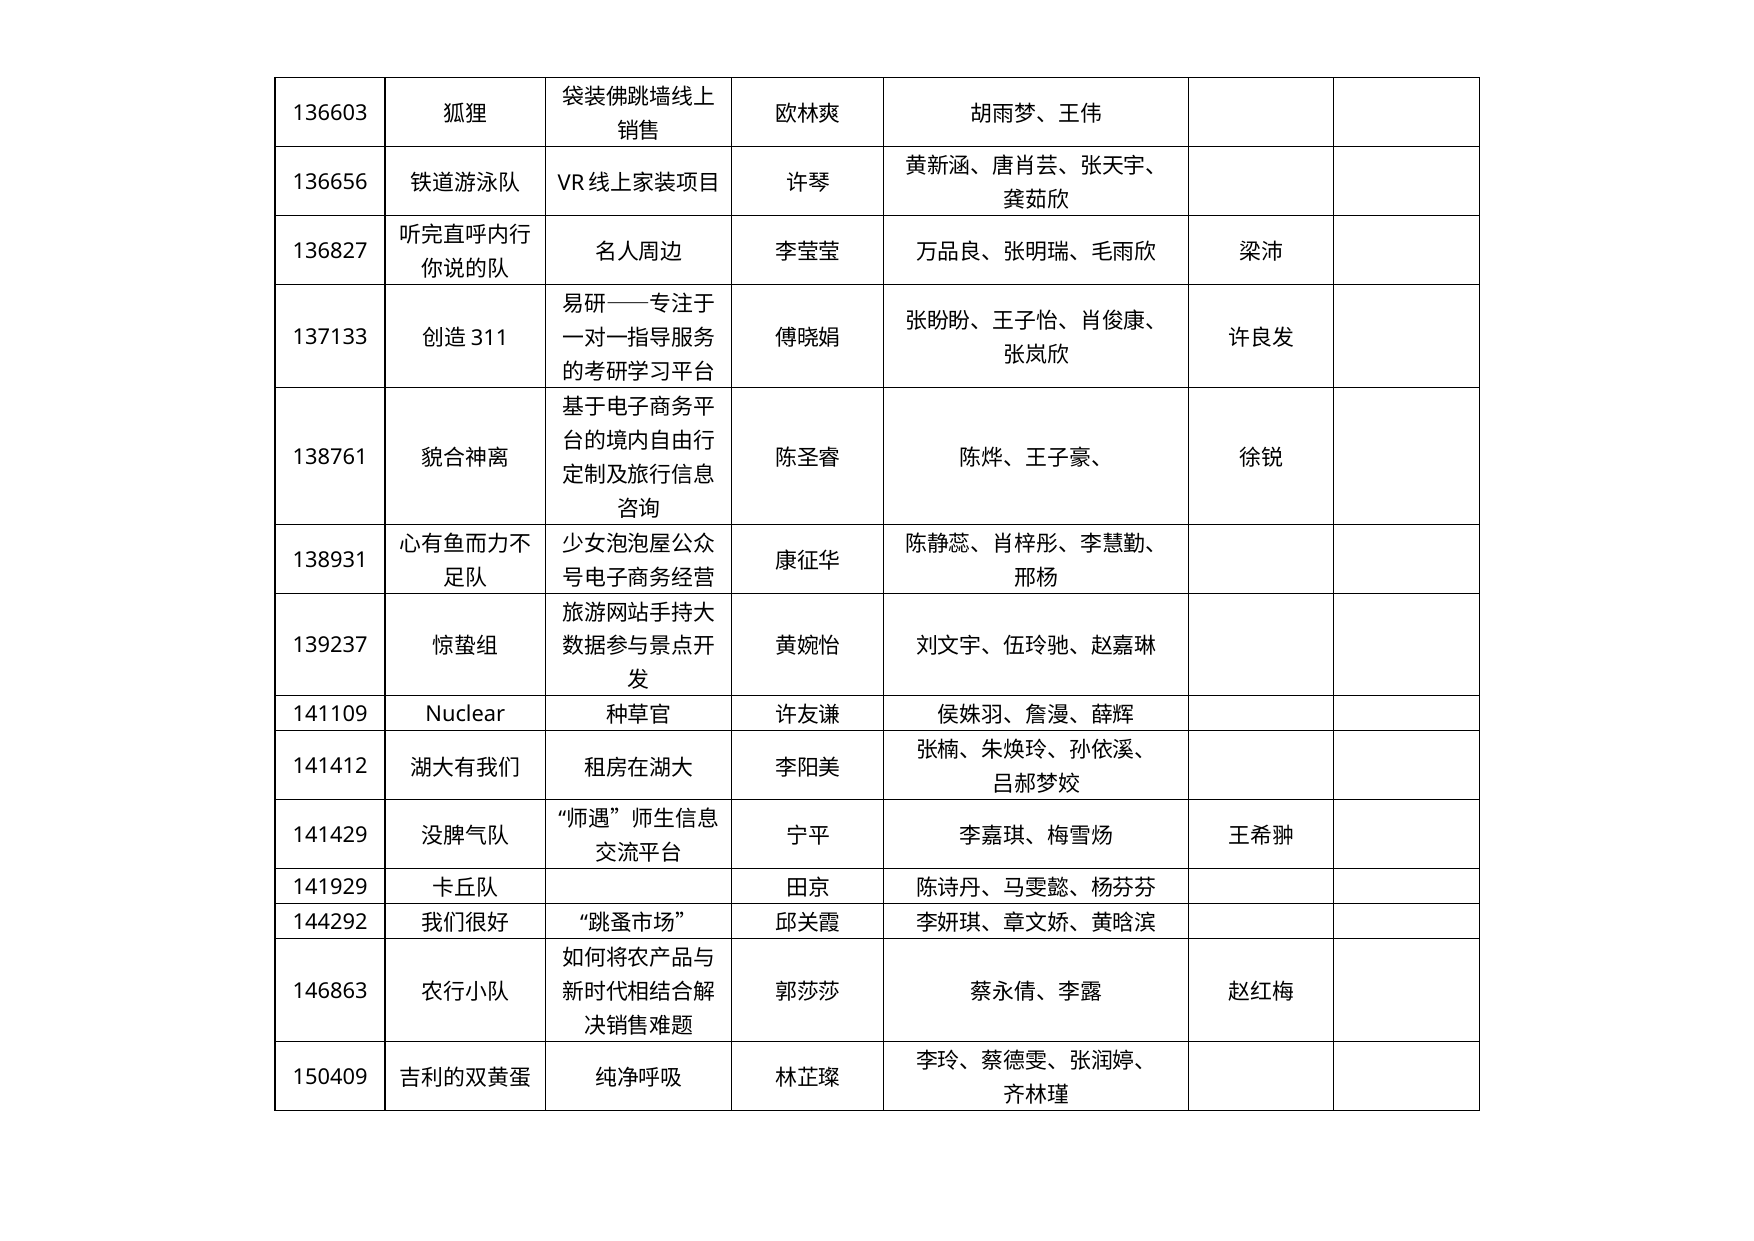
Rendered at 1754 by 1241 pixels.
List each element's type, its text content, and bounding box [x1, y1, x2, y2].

table_cell 听完直呼内行你说的队 [386, 216, 545, 284]
table_cell [1334, 285, 1479, 387]
table_cell 李妍琪、章文娇、黄晗滨 [884, 904, 1188, 938]
table_cell [1334, 216, 1479, 284]
table_cell 创造311 [386, 285, 545, 387]
table_cell 农行小队 [386, 939, 545, 1041]
table_cell [1334, 388, 1479, 523]
table_cell 湖大有我们 [386, 731, 545, 799]
table_cell 刘文宇、伍玲驰、赵嘉琳 [884, 594, 1188, 695]
table_cell 欧林爽 [732, 78, 883, 146]
table_cell [1334, 869, 1479, 903]
table_cell 铁道游泳队 [386, 147, 545, 215]
table_cell [1334, 525, 1479, 592]
table_cell 136827 [276, 216, 384, 284]
table_cell [1189, 594, 1333, 695]
table_cell [1334, 696, 1479, 730]
table_cell 惊蛰组 [386, 594, 545, 695]
table_cell 许友谦 [732, 696, 883, 730]
table_cell 田京 [732, 869, 883, 903]
table_cell 林芷璨 [732, 1042, 883, 1110]
table_cell 李阳美 [732, 731, 883, 799]
table_cell 139237 [276, 594, 384, 695]
table_cell 陈烨、王子豪、 [884, 388, 1188, 523]
table_cell [1189, 731, 1333, 799]
table_cell 种草官 [546, 696, 731, 730]
table_cell 138761 [276, 388, 384, 523]
table_cell 138931 [276, 525, 384, 592]
table_cell 旅游网站手持大数据参与景点开发 [546, 594, 731, 695]
table_cell VR线上家装项目 [546, 147, 731, 215]
table_cell 少女泡泡屋公众号电子商务经营 [546, 525, 731, 592]
table_cell 没脾气队 [386, 800, 545, 868]
table_cell 141929 [276, 869, 384, 903]
table_cell 张盼盼、王子怡、肖俊康、 张岚欣 [884, 285, 1188, 387]
table_cell 貌合神离 [386, 388, 545, 523]
table_cell 144292 [276, 904, 384, 938]
table_cell 邱关霞 [732, 904, 883, 938]
table_cell [546, 869, 731, 903]
table_cell 康征华 [732, 525, 883, 592]
table_cell [1334, 904, 1479, 938]
table_cell [1189, 1042, 1333, 1110]
table_cell 纯净呼吸 [546, 1042, 731, 1110]
table_cell 150409 [276, 1042, 384, 1110]
table_cell 如何将农产品与新时代相结合解决销售难题 [546, 939, 731, 1041]
table_cell 黄婉怡 [732, 594, 883, 695]
table_cell 徐锐 [1189, 388, 1333, 523]
table_cell 易研——专注于一对一指导服务的考研学习平台 [546, 285, 731, 387]
table_cell 租房在湖大 [546, 731, 731, 799]
table_cell 许良发 [1189, 285, 1333, 387]
table_cell 陈静蕊、肖梓彤、李慧勤、 邢杨 [884, 525, 1188, 592]
table_cell [1189, 525, 1333, 592]
table_cell 王希翀 [1189, 800, 1333, 868]
table_cell “跳蚤市场” [546, 904, 731, 938]
table_cell Nuclear [386, 696, 545, 730]
table_cell 李莹莹 [732, 216, 883, 284]
table_cell [1334, 78, 1479, 146]
table_cell [1334, 147, 1479, 215]
table_cell [1189, 696, 1333, 730]
table_cell 张楠、朱焕玲、孙依溪、 吕郝梦姣 [884, 731, 1188, 799]
table_cell [1334, 1042, 1479, 1110]
table_cell 赵红梅 [1189, 939, 1333, 1041]
table_cell [1189, 869, 1333, 903]
table_cell [1334, 939, 1479, 1041]
table_cell 侯姝羽、詹漫、薛辉 [884, 696, 1188, 730]
table_cell 万品良、张明瑞、毛雨欣 [884, 216, 1188, 284]
table_cell 141412 [276, 731, 384, 799]
table_cell 141109 [276, 696, 384, 730]
table_cell “师遇”师生信息交流平台 [546, 800, 731, 868]
table_cell 137133 [276, 285, 384, 387]
table_cell 傅晓娟 [732, 285, 883, 387]
table_cell 梁沛 [1189, 216, 1333, 284]
table_cell 吉利的双黄蛋 [386, 1042, 545, 1110]
table_cell [1334, 800, 1479, 868]
table_cell 胡雨梦、王伟 [884, 78, 1188, 146]
table_cell 郭莎莎 [732, 939, 883, 1041]
table_cell 基于电子商务平台的境内自由行定制及旅行信息咨询 [546, 388, 731, 523]
table_cell 陈圣睿 [732, 388, 883, 523]
table_cell 141429 [276, 800, 384, 868]
table_cell [1189, 78, 1333, 146]
table_cell [1334, 731, 1479, 799]
table_cell 蔡永倩、李露 [884, 939, 1188, 1041]
table_cell 我们很好 [386, 904, 545, 938]
table_cell 卡丘队 [386, 869, 545, 903]
table_cell 146863 [276, 939, 384, 1041]
table_cell 心有鱼而力不足队 [386, 525, 545, 592]
table_cell 李玲、蔡德雯、张润婷、 齐林瑾 [884, 1042, 1188, 1110]
table_cell 宁平 [732, 800, 883, 868]
table_cell 陈诗丹、马雯懿、杨芬芬 [884, 869, 1188, 903]
table_cell [1189, 904, 1333, 938]
table_cell 黄新涵、唐肖芸、张天宇、 龚茹欣 [884, 147, 1188, 215]
table_cell 许琴 [732, 147, 883, 215]
table_cell 李嘉琪、梅雪炀 [884, 800, 1188, 868]
table_cell 136603 [276, 78, 384, 146]
table_cell 136656 [276, 147, 384, 215]
table_cell 名人周边 [546, 216, 731, 284]
table_cell 袋装佛跳墙线上销售 [546, 78, 731, 146]
table_cell [1189, 147, 1333, 215]
table_cell 狐狸 [386, 78, 545, 146]
table_cell [1334, 594, 1479, 695]
